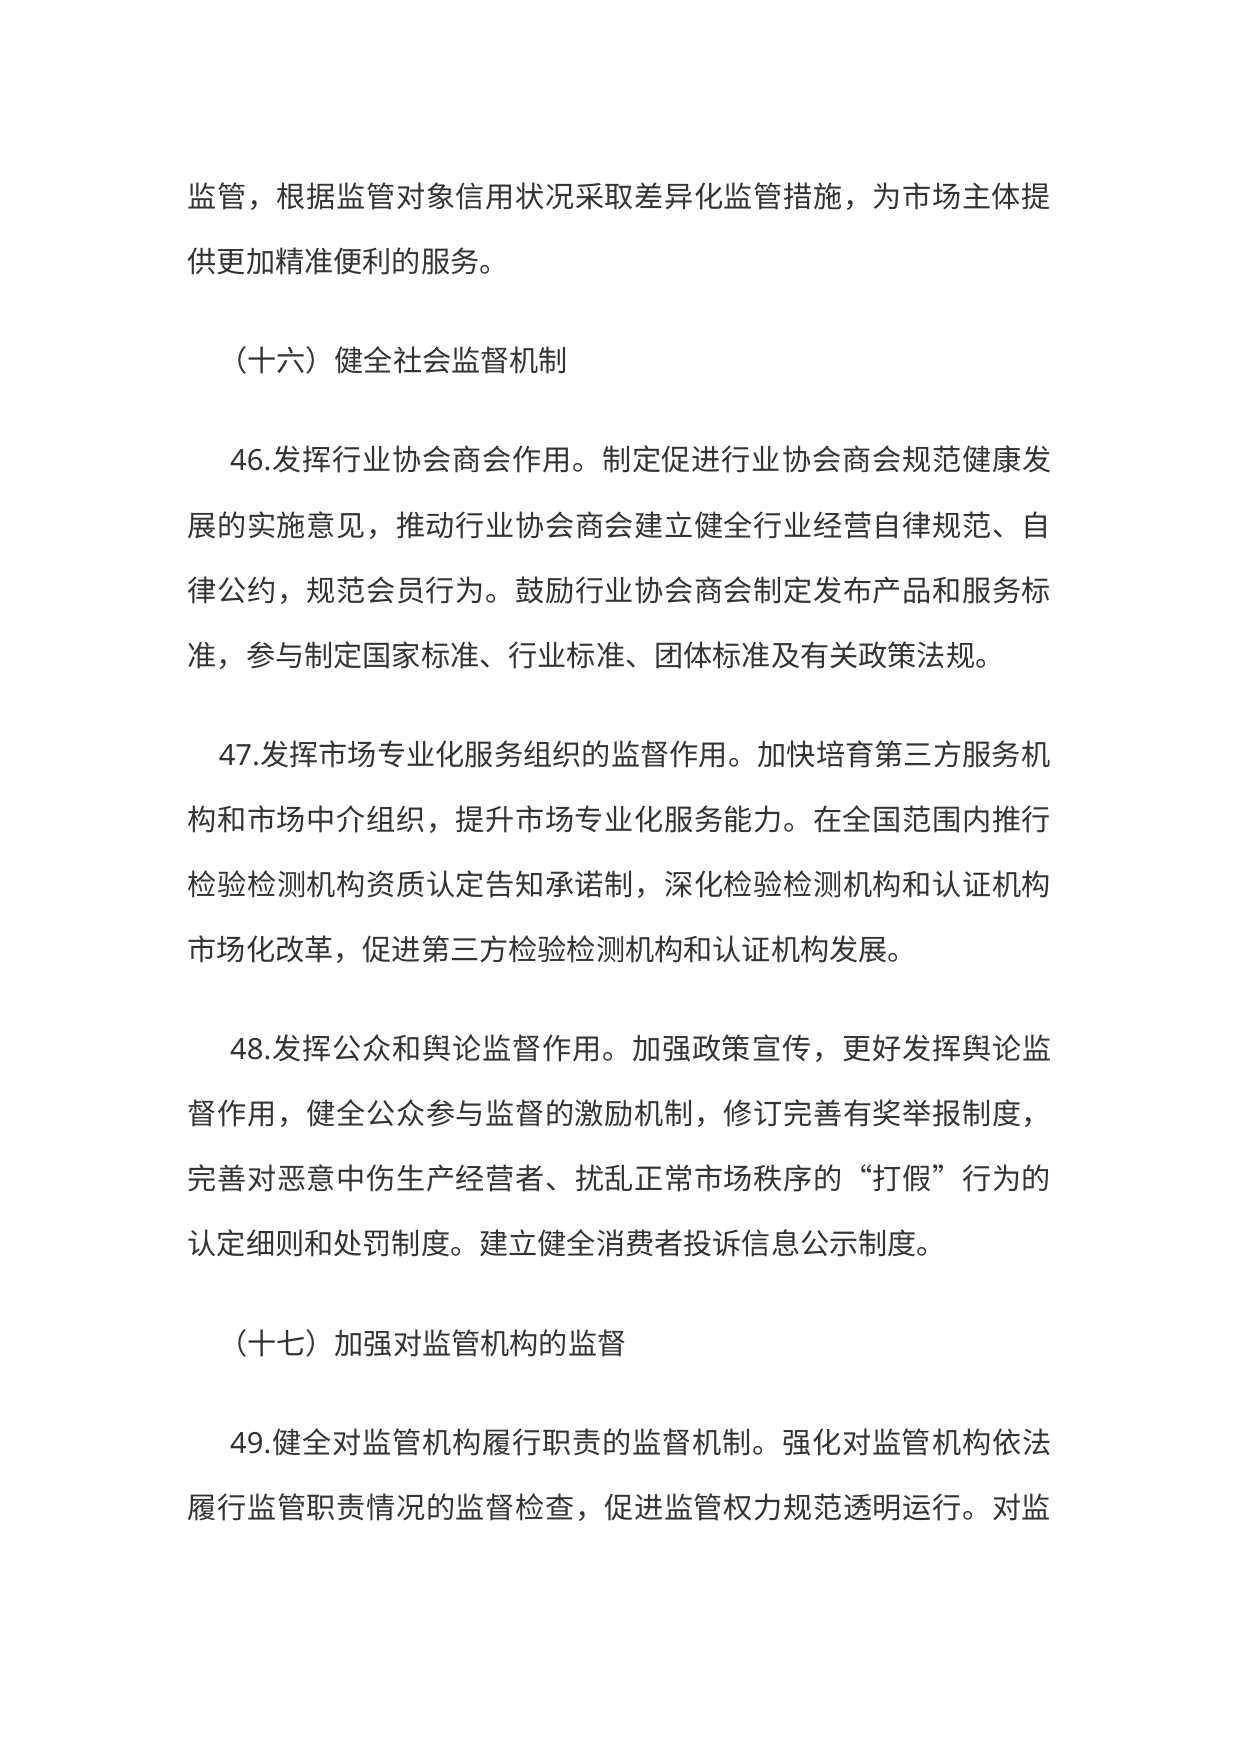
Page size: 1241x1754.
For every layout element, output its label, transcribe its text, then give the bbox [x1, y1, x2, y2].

text 48.发挥公众和舆论监督作用。加强政策宣传，更好发挥舆论监督作用，健全公众参与监督的激励机制，修订完善有奖举报制度，完善对恶意中伤生产经营者、扰乱正常市场秩序的“打假”行为的认定细则和处罚制度。建立健全消费者投诉信息公示制度。 [187, 1014, 1053, 1274]
text （十六）健全社会监督机制 [187, 326, 1053, 391]
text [187, 1408, 1053, 1538]
text 47.发挥市场专业化服务组织的监督作用。加快培育第三方服务机构和市场中介组织，提升市场专业化服务能力。在全国范围内推行检验检测机构资质认定告知承诺制，深化检验检测机构和认证机构市场化改革，促进第三方检验检测机构和认证机构发展。 [187, 720, 1053, 980]
text 46.发挥行业协会商会作用。制定促进行业协会商会规范健康发展的实施意见，推动行业协会商会建立健全行业经营自律规范、自律公约，规范会员行为。鼓励行业协会商会制定发布产品和服务标准，参与制定国家标准、行业标准、团体标准及有关政策法规。 [187, 426, 1053, 686]
text （十七）加强对监管机构的监督 [187, 1309, 1053, 1374]
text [187, 162, 1053, 292]
